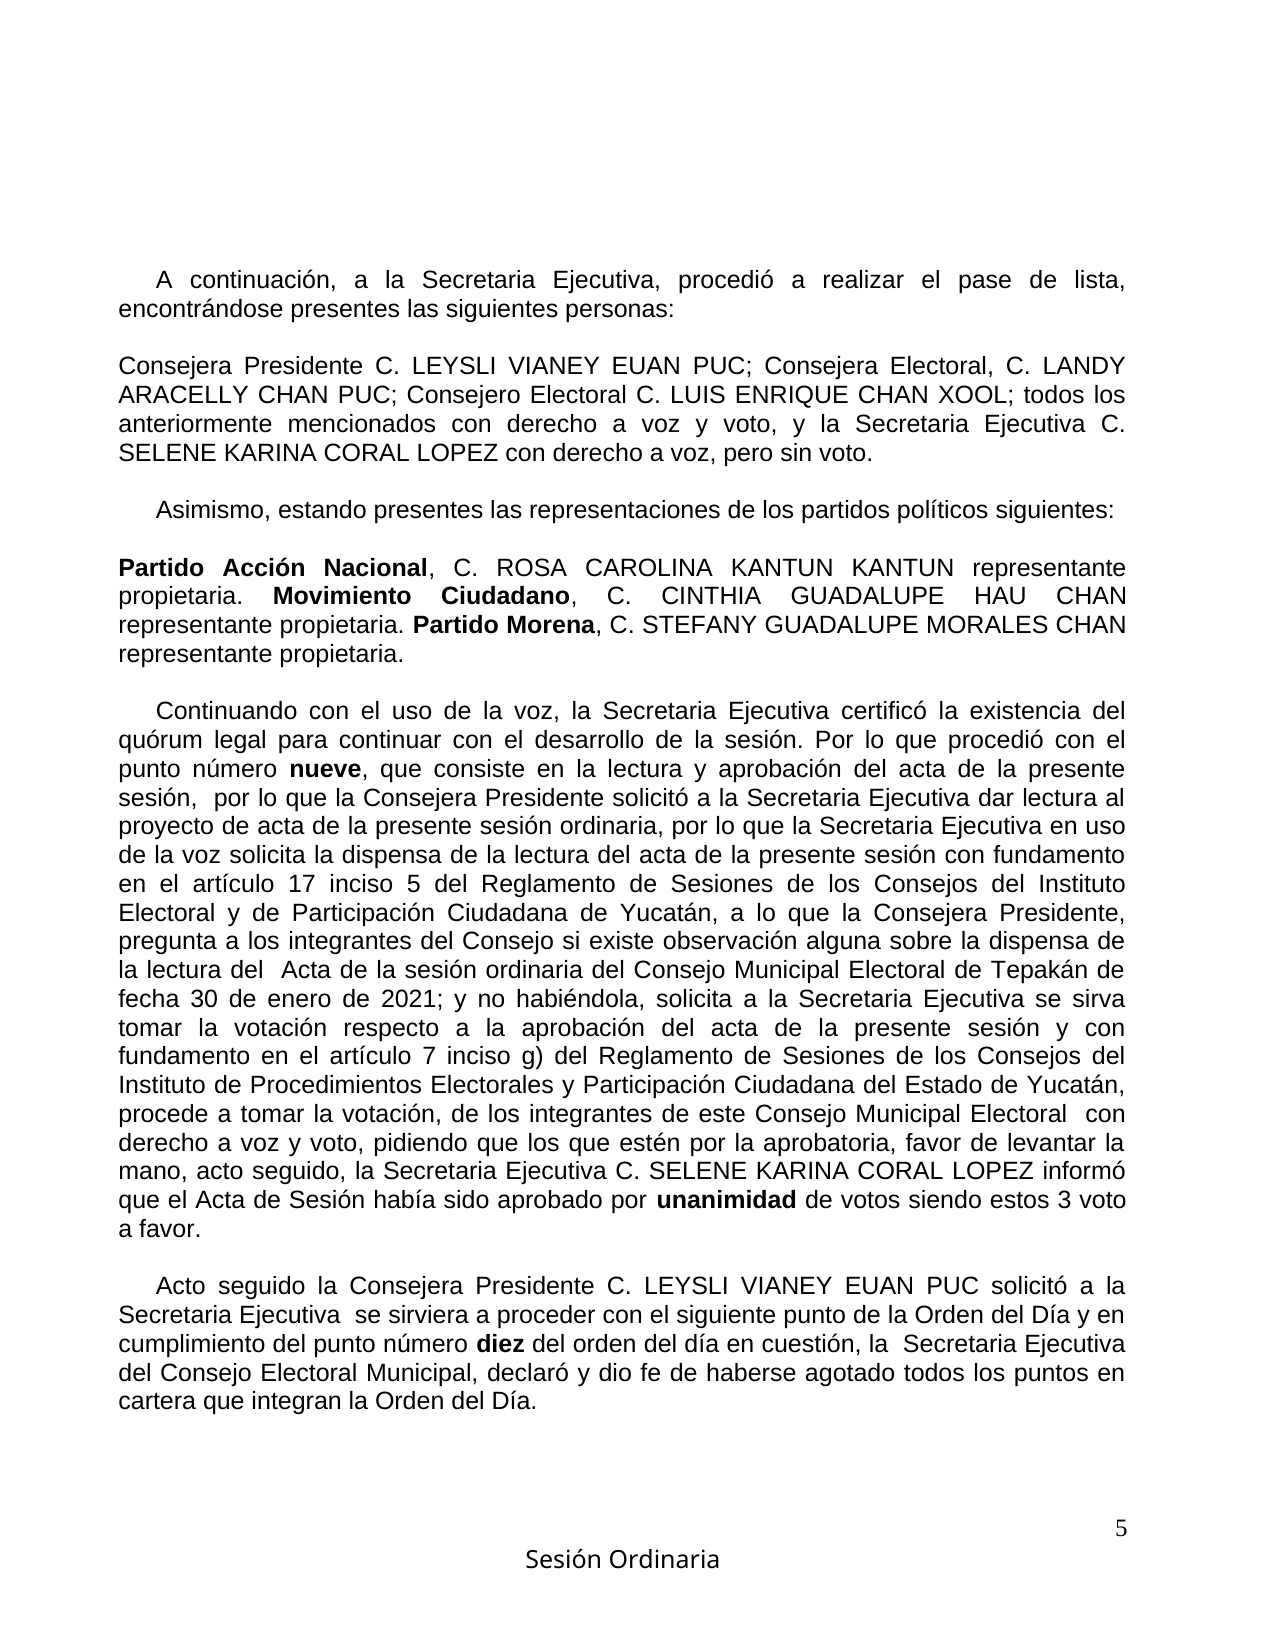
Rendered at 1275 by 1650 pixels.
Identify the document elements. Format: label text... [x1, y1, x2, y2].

text Partido Acción Nacional, C. ROSA CAROLINA KANTUN KANTUN representante propietaria. Movimiento Ciudadano, C. CINTHIA GUADALUPE HAU CHAN representante propietaria. Partido Morena, C. STEFANY GUADALUPE MORALES CHAN representante propietaria. [118, 552, 1127, 667]
text Consejera Presidente C. LEYSLI VIANEY EUAN PUC; Consejera Electoral, C. LANDY ARACELLY CHAN PUC; Consejero Electoral C. LUIS ENRIQUE CHAN XOOL; todos los anteriormente mencionados con derecho a voz y voto, y la Secretaria Ejecutiva C. SELENE KARINA CORAL LOPEZ con derecho a voz, pero sin voto. [118, 351, 1127, 466]
text A continuación, a la Secretaria Ejecutiva, procedió a realizar el pase de lista, encontrándose presentes las siguientes personas: [118, 265, 1127, 322]
text Asimismo, estando presentes las representaciones de los partidos políticos siguientes: [118, 495, 1127, 524]
text Continuando con el uso de la voz, la Secretaria Ejecutiva certificó la existencia del quórum legal para continuar con el desarrollo de la sesión. Por lo que procedió con el punto número nueve, que consiste en la lectura y aprobación del acta de la presente sesión, por lo que la Consejera Presidente solicitó a la Secretaria Ejecutiva dar lectura al proyecto de acta de la presente sesión ordinaria, por lo que la Secretaria Ejecutiva en uso de la voz solicita la dispensa de la lectura del acta de la presente sesión con fundamento en el artículo 17 inciso 5 del Reglamento de Sesiones de los Consejos del Instituto Electoral y de Participación Ciudadana de Yucatán, a lo que la Consejera Presidente, pregunta a los integrantes del Consejo si existe observación alguna sobre la dispensa de la lectura del Acta de la sesión ordinaria del Consejo Municipal Electoral de Tepakán de fecha 30 de enero de 2021; y no habiéndola, solicita a la Secretaria Ejecutiva se sirva tomar la votación respecto a la aprobación del acta de la presente sesión y con fundamento en el artículo 7 inciso g) del Reglamento de Sesiones de los Consejos del Instituto de Procedimientos Electorales y Participación Ciudadana del Estado de Yucatán, procede a tomar la votación, de los integrantes de este Consejo Municipal Electoral con derecho a voz y voto, pidiendo que los que estén por la aprobatoria, favor de levantar la mano, acto seguido, la Secretaria Ejecutiva C. SELENE KARINA CORAL LOPEZ informó que el Acta de Sesión había sido aprobado por unanimidad de votos siendo estos 3 voto a favor. [118, 696, 1127, 1242]
text Acto seguido la Consejera Presidente C. LEYSLI VIANEY EUAN PUC solicitó a la Secretaria Ejecutiva se sirviera a proceder con el siguiente punto de la Orden del Día y en cumplimiento del punto número diez del orden del día en cuestión, la Secretaria Ejecutiva del Consejo Electoral Municipal, declaró y dio fe de haberse agotado todos los puntos en cartera que integran la Orden del Día. [118, 1271, 1127, 1415]
